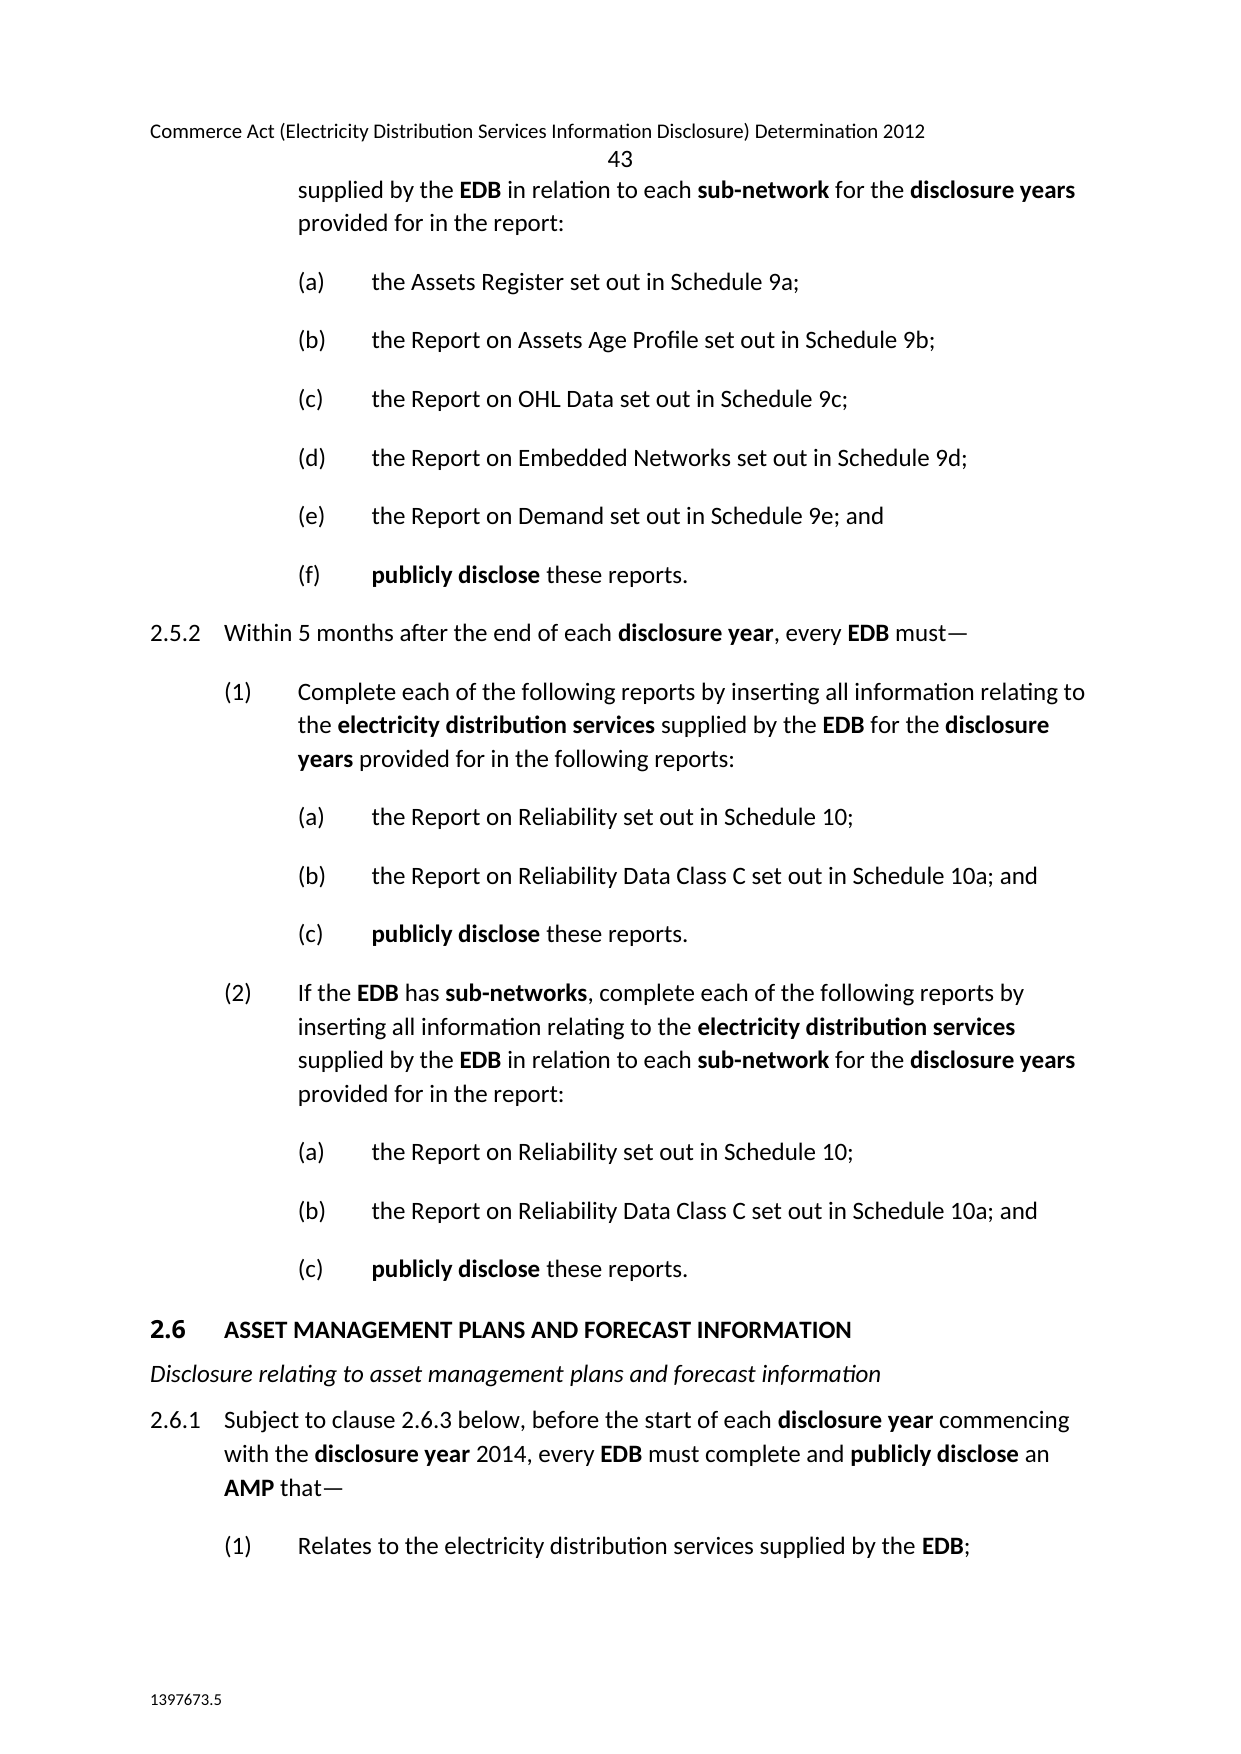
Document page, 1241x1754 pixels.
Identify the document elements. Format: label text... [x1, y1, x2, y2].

subtitle the Report on Reliability Data Class C set out in Schedule 10a; and [298, 860, 1090, 891]
subtitle the Report on Reliability set out in Schedule 10; [298, 1136, 1090, 1167]
subtitle Subject to clause 2.6.3 below, before the start of each disclosure year commencing with the disclosure year 2014, every EDB must complete and publicly disclose an AMP that— [150, 1404, 1090, 1502]
subtitle ASSET MANAGEMENT PLANS AND FORECAST INFORMATION [150, 1312, 1090, 1346]
subtitle the Report on Embedded Networks set out in Schedule 9d; [298, 442, 1090, 472]
subtitle Within 5 months after the end of each disclosure year, every EDB must— [150, 617, 1090, 648]
subtitle Disclosure relating to asset management plans and forecast information [150, 1358, 1090, 1389]
subtitle the Report on OHL Data set out in Schedule 9c; [298, 383, 1090, 414]
subtitle publicly disclose these reports. [298, 919, 1090, 949]
subtitle If the EDB has sub-networks, complete each of the following reports by inserting all information relating to the electricity distribution services supplied by the EDB in relation to each sub-network for the disclosure years provided for in the report: [224, 977, 1090, 1108]
subtitle Relates to the electricity distribution services supplied by the EDB; [224, 1530, 1090, 1561]
subtitle the Report on Demand set out in Schedule 9e; and [298, 500, 1090, 531]
subtitle publicly disclose these reports. [298, 1253, 1090, 1284]
subtitle Complete each of the following reports by inserting all information relating to the electricity distribution services supplied by the EDB for the disclosure years provided for in the following reports: [224, 676, 1090, 773]
subtitle the Report on Reliability Data Class C set out in Schedule 10a; and [298, 1195, 1090, 1225]
subtitle publicly disclose these reports. [298, 559, 1090, 589]
subtitle the Report on Assets Age Profile set out in Schedule 9b; [298, 325, 1090, 355]
subtitle the Report on Reliability set out in Schedule 10; [298, 802, 1090, 832]
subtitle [224, 174, 1090, 238]
subtitle the Assets Register set out in Schedule 9a; [298, 266, 1090, 297]
